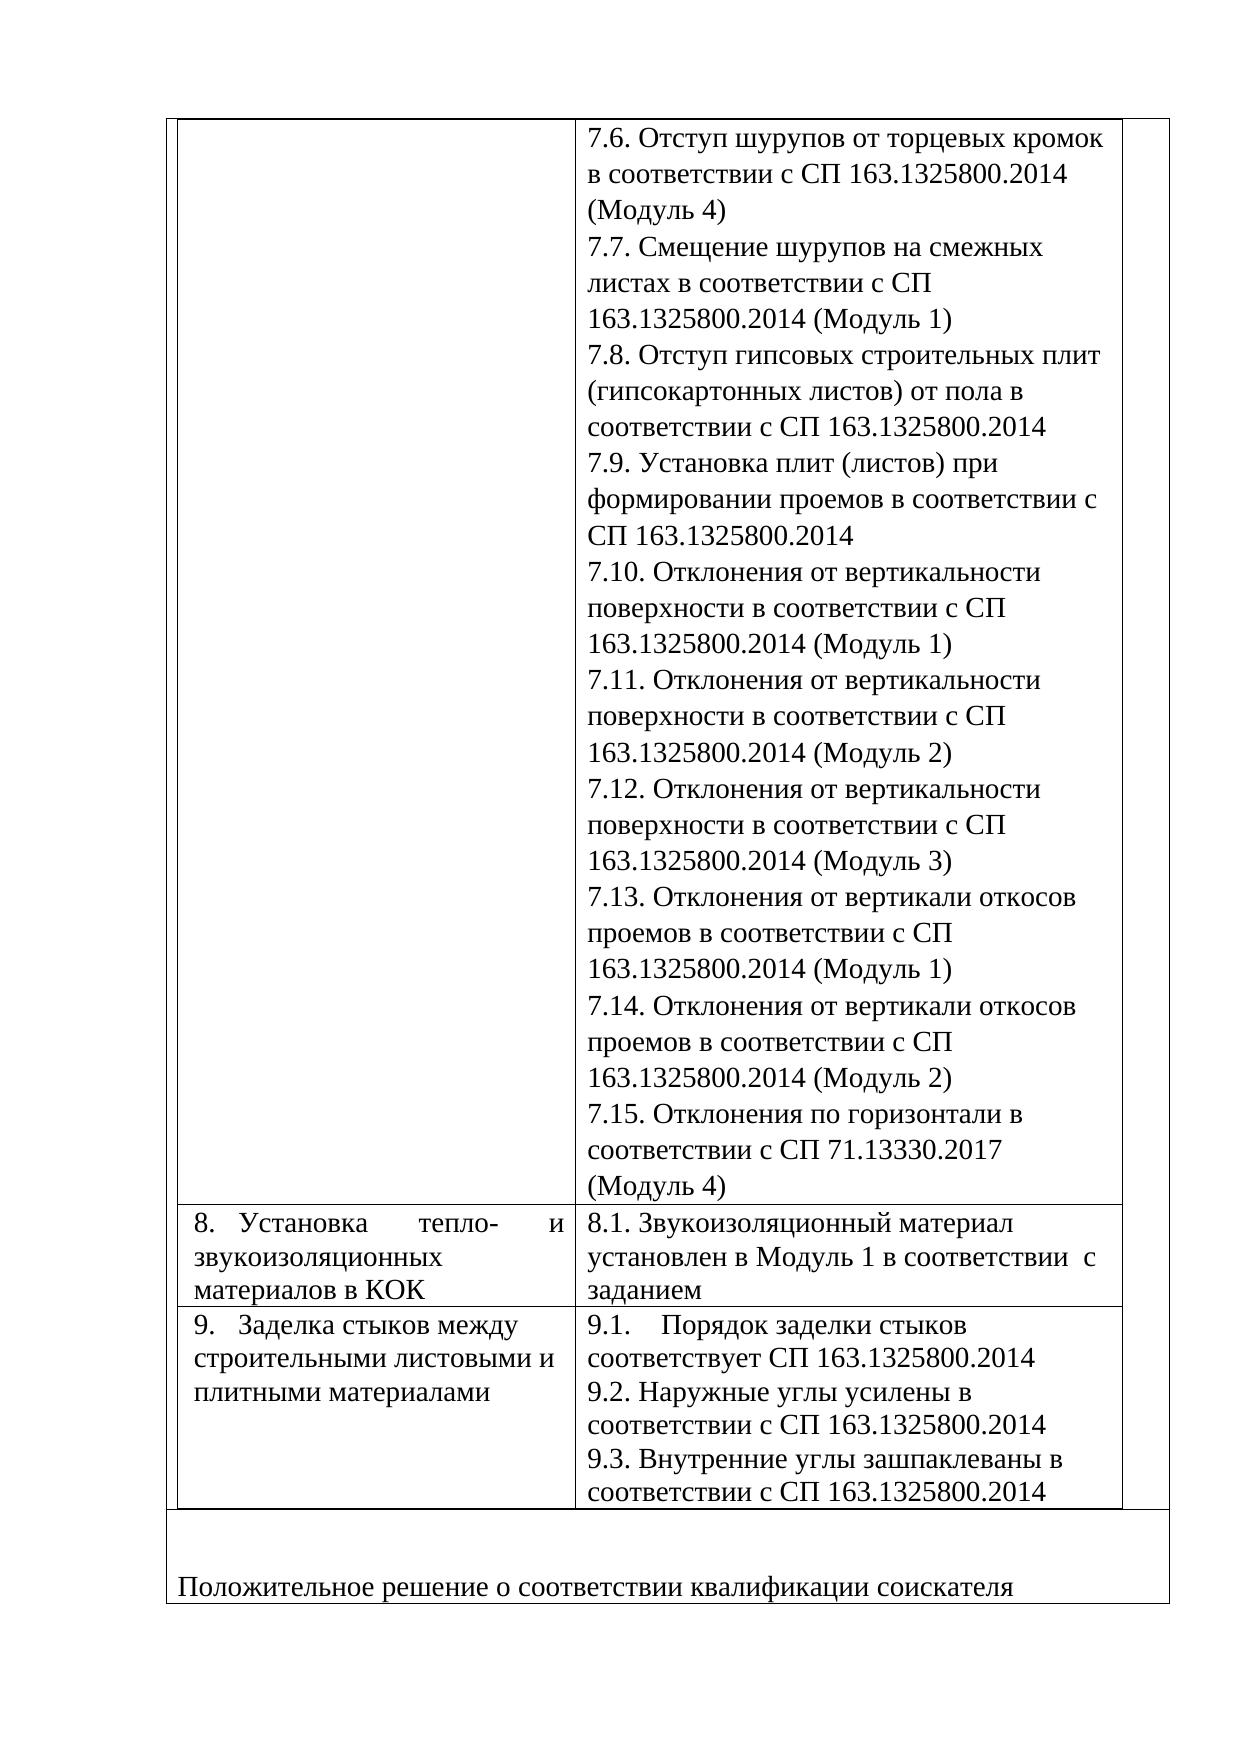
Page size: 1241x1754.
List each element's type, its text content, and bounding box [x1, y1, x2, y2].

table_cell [167, 1510, 1169, 1603]
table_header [1123, 119, 1169, 1509]
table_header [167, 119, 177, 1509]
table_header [178, 120, 575, 1204]
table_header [576, 120, 1122, 1204]
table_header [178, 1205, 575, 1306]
